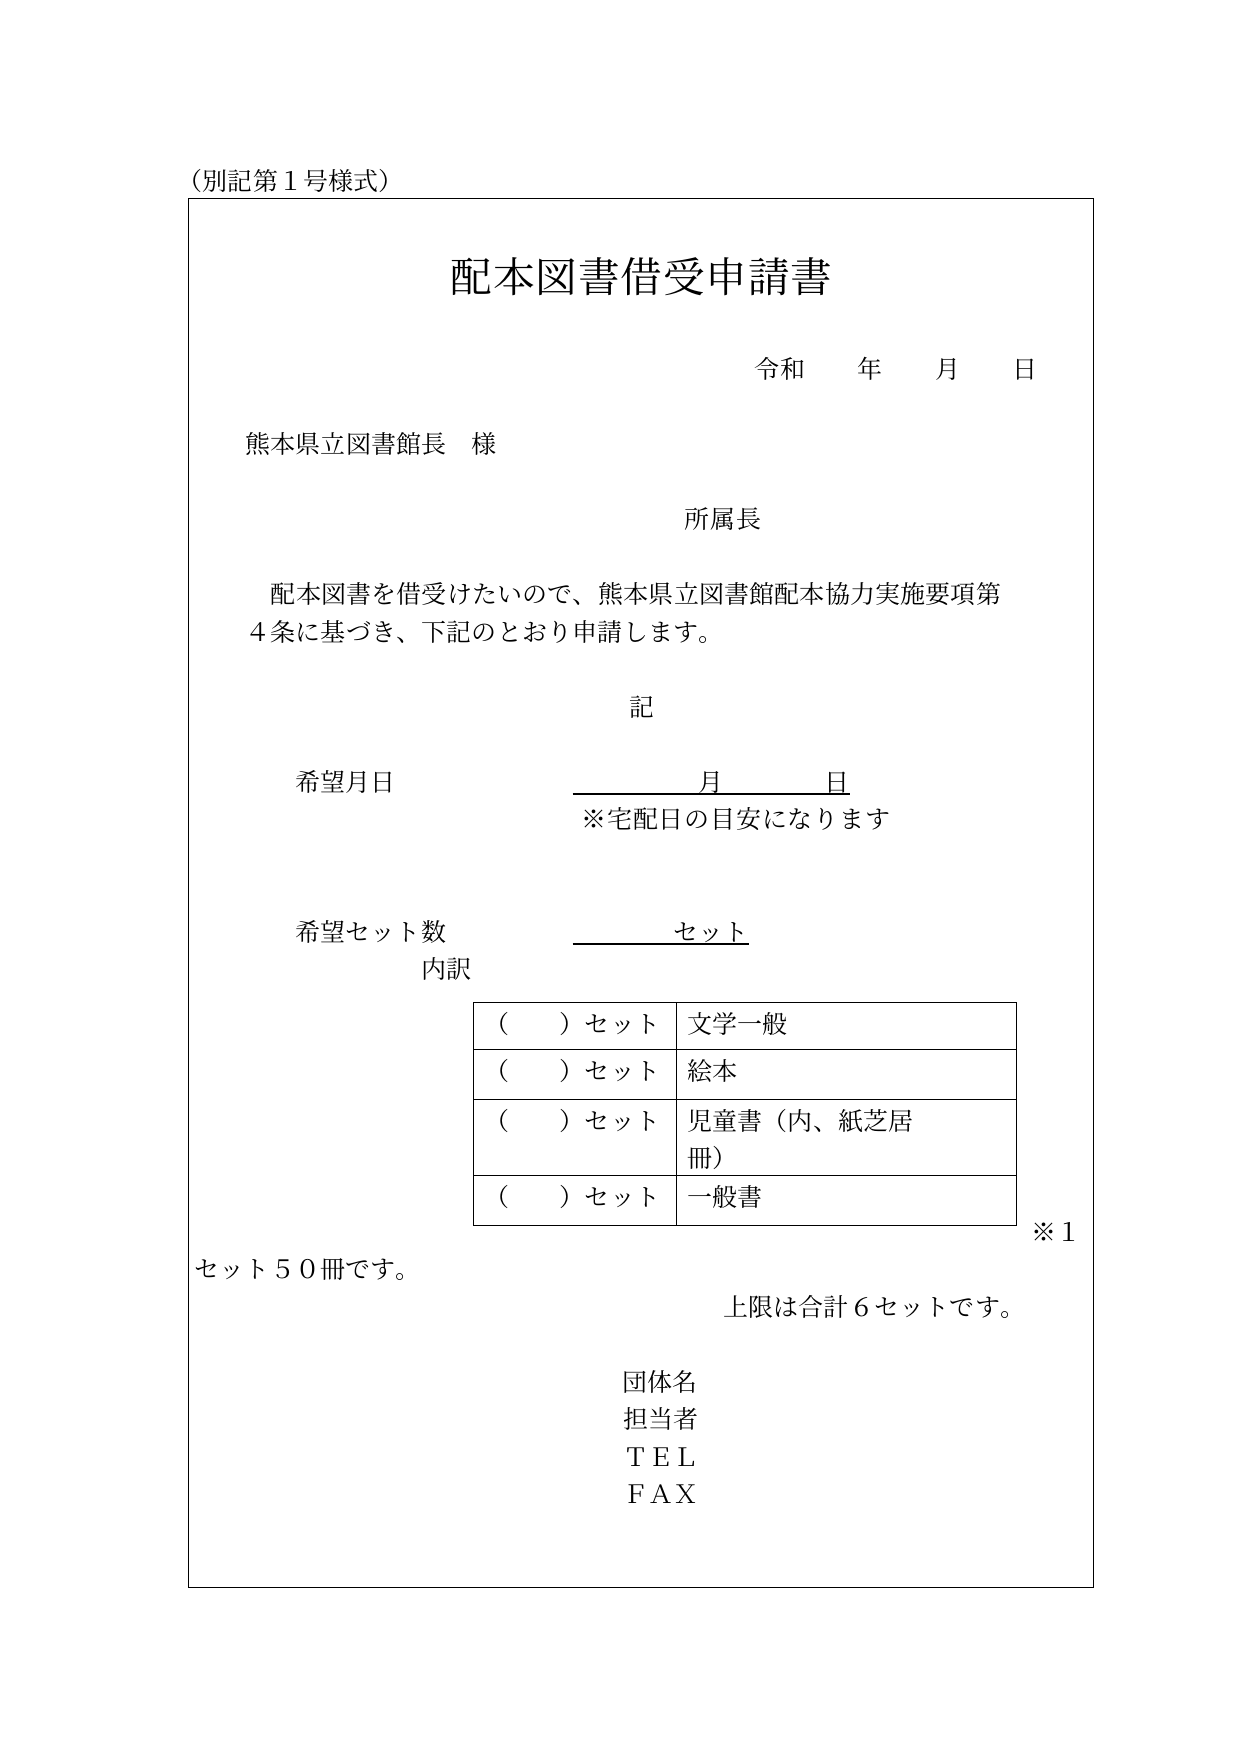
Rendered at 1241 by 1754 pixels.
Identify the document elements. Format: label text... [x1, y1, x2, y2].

text （別記第１号様式） [177, 161, 1063, 198]
table_header 配本図書借受申請書 令和 年 月 日 熊本県立図書館長 様 所属長 配本図書を借受けたいので、熊本県立図書館配本協力実施要項第 ４条に基づき、下記のとおり申請します。 記 希望月日 月 日 ※宅配日の目安になります 希望セット数 セット 内訳 ※１セット５０冊です。 上限は合計６セットです。 団体名 担当者 ＴＥＬ ＦＡＸ [189, 199, 1093, 1587]
